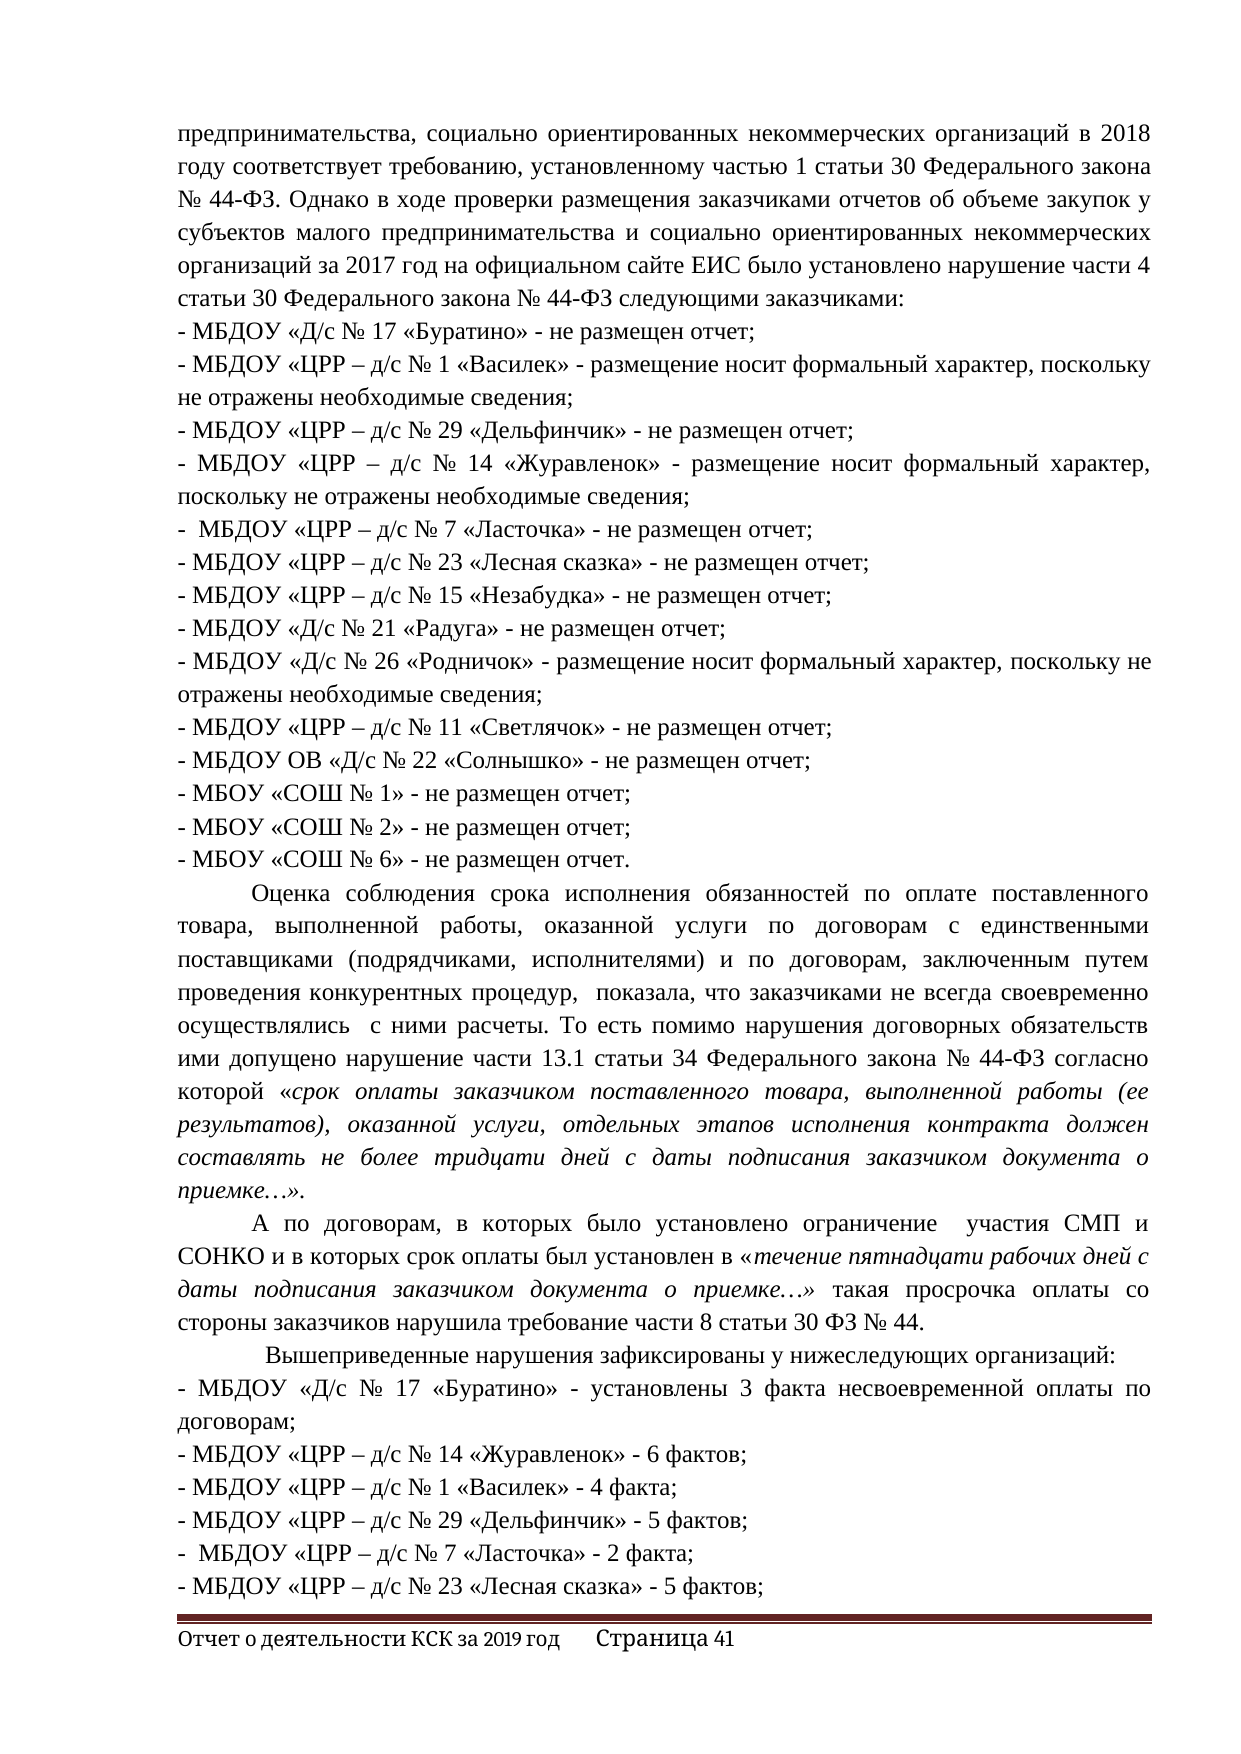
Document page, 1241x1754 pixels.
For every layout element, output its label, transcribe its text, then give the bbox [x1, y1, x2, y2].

text - МБДОУ «ЦРР – д/с № 23 «Лесная сказка» - не размещен отчет; [177, 547, 1152, 576]
text Оценка соблюдения срока исполнения обязанностей по оплате поставленного товара, выполненной работы, оказанной услуги по договорам с единственными поставщиками (подрядчиками, исполнителями) и по договорам, заключенным путем проведения конкурентных процедур, показала, что заказчиками не всегда своевременно осуществлялись с ними расчеты. То есть помимо нарушения договорных обязательств ими допущено нарушение части 13.1 статьи 34 Федерального закона № 44-ФЗ согласно которой «срок оплаты заказчиком поставленного товара, выполненной работы (ее результатов), оказанной услуги, отдельных этапов исполнения контракта должен составлять не более тридцати дней с даты подписания заказчиком документа о приемке…». [177, 878, 1149, 1203]
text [177, 118, 1152, 312]
text - МБДОУ ОВ «Д/с № 22 «Солнышко» - не размещен отчет; [177, 746, 1152, 774]
text - МБОУ «СОШ № 6» - не размещен отчет. [177, 844, 1152, 873]
text - МБДОУ «ЦРР – д/с № 23 «Лесная сказка» - 5 фактов; [177, 1571, 1152, 1600]
text - МБДОУ «ЦРР – д/с № 1 «Василек» - размещение носит формальный характер, поскольку не отражены необходимые сведения; [177, 349, 1152, 411]
text Вышеприведенные нарушения зафиксированы у нижеследующих организаций: [177, 1340, 1152, 1369]
text - МБДОУ «Д/с № 17 «Буратино» - не размещен отчет; [177, 316, 1152, 345]
text - МБДОУ «ЦРР – д/с № 14 «Журавленок» - размещение носит формальный характер, поскольку не отражены необходимые сведения; [177, 448, 1152, 510]
text - МБДОУ «ЦРР – д/с № 29 «Дельфинчик» - не размещен отчет; [177, 415, 1152, 444]
text А по договорам, в которых было установлено ограничение участия СМП и СОНКО и в которых срок оплаты был установлен в «течение пятнадцати рабочих дней с даты подписания заказчиком документа о приемке…» такая просрочка оплаты со стороны заказчиков нарушила требование части 8 статьи 30 ФЗ № 44. [177, 1208, 1149, 1336]
text - МБДОУ «Д/с № 17 «Буратино» - установлены 3 факта несвоевременной оплаты по договорам; [177, 1373, 1152, 1435]
text - МБДОУ «Д/с № 21 «Радуга» - не размещен отчет; [177, 613, 1152, 642]
text - МБДОУ «ЦРР – д/с № 7 «Ласточка» - 2 факта; [177, 1538, 1152, 1567]
text - МБДОУ «ЦРР – д/с № 11 «Светлячок» - не размещен отчет; [177, 712, 1152, 741]
text - МБДОУ «ЦРР – д/с № 29 «Дельфинчик» - 5 фактов; [177, 1505, 1152, 1534]
text - МБДОУ «Д/с № 26 «Родничок» - размещение носит формальный характер, поскольку не отражены необходимые сведения; [177, 646, 1152, 708]
text - МБДОУ «ЦРР – д/с № 7 «Ласточка» - не размещен отчет; [177, 514, 1152, 543]
text - МБОУ «СОШ № 2» - не размещен отчет; [177, 812, 1152, 840]
text - МБДОУ «ЦРР – д/с № 15 «Незабудка» - не размещен отчет; [177, 580, 1152, 609]
text - МБОУ «СОШ № 1» - не размещен отчет; [177, 778, 1152, 807]
text - МБДОУ «ЦРР – д/с № 1 «Василек» - 4 факта; [177, 1472, 1152, 1501]
text - МБДОУ «ЦРР – д/с № 14 «Журавленок» - 6 фактов; [177, 1439, 1152, 1468]
